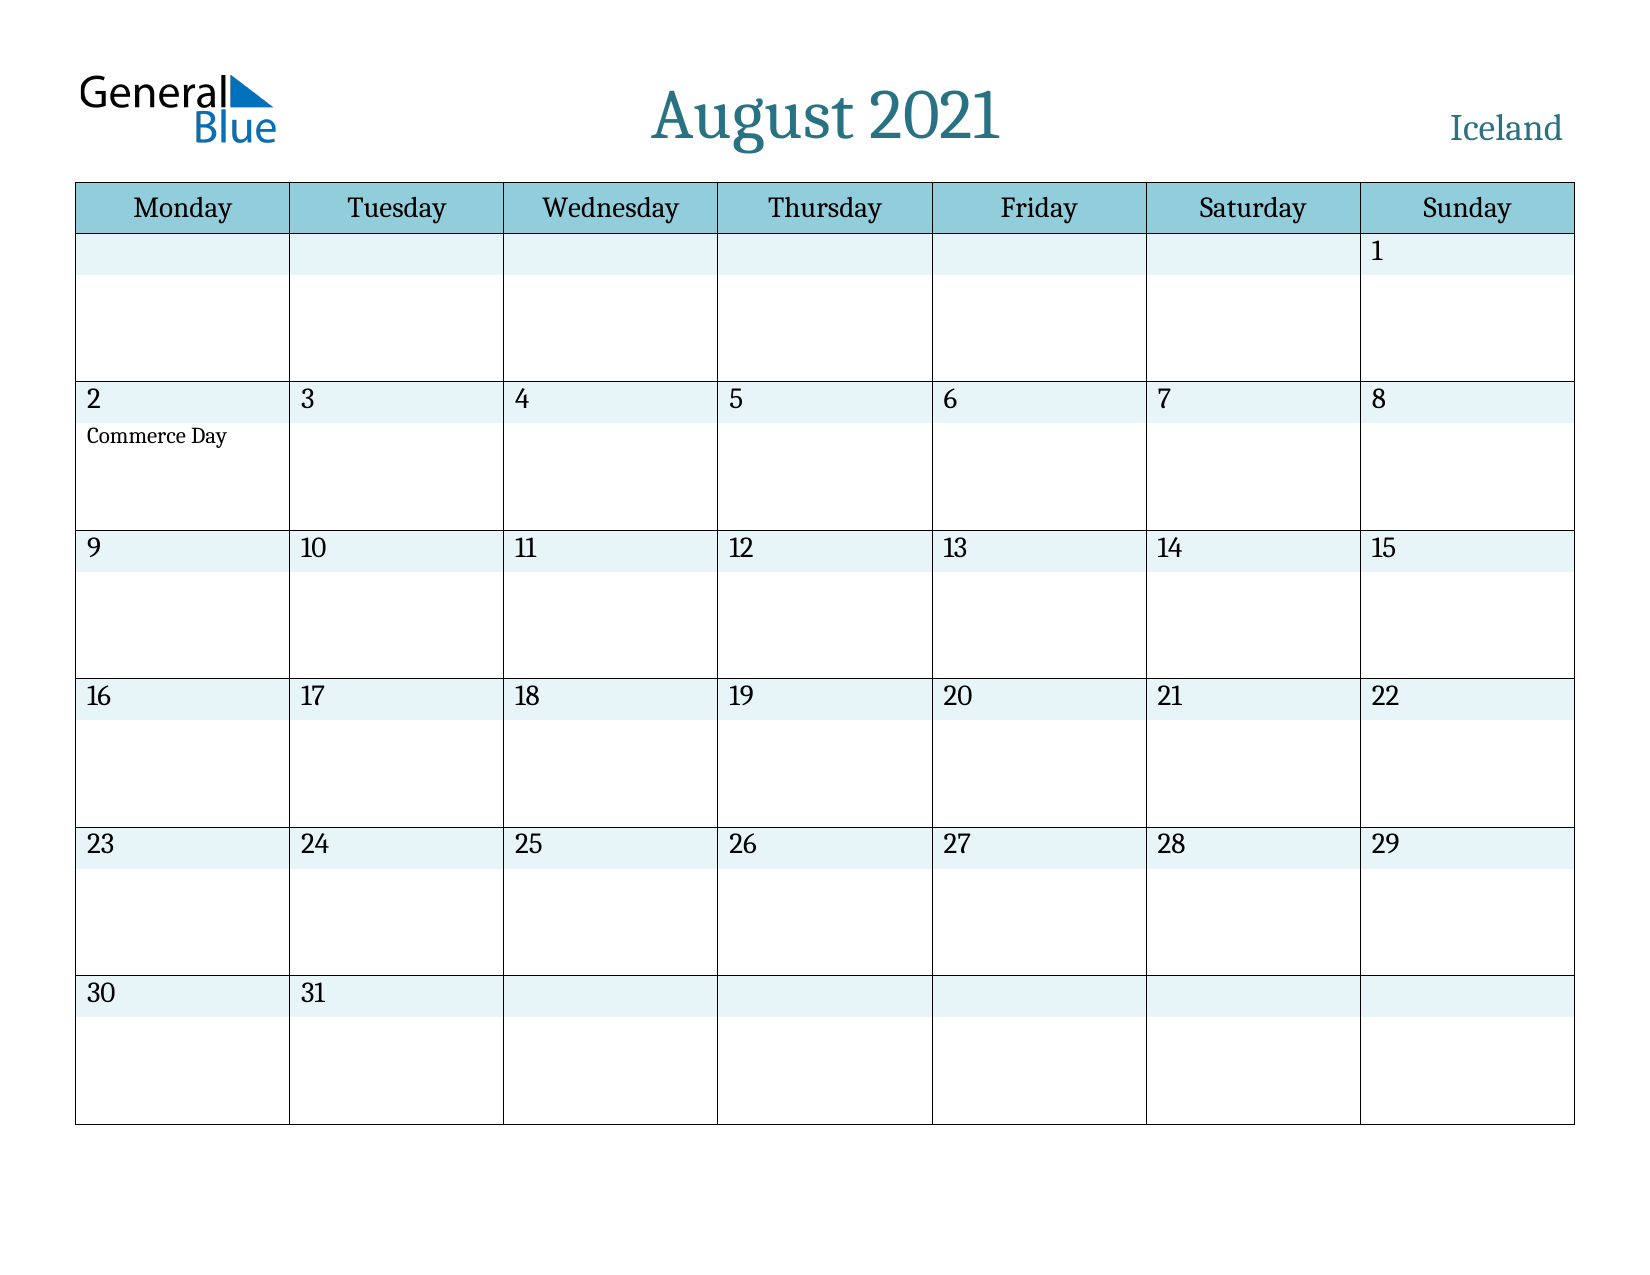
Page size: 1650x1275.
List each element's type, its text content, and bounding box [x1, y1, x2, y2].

table_cell Thursday [718, 183, 932, 233]
table_cell 10 [290, 531, 503, 572]
table_cell [76, 572, 289, 678]
table_header [76, 75, 503, 182]
table_cell 11 [504, 531, 717, 572]
table_cell [1361, 275, 1574, 381]
table_cell 7 [1147, 382, 1360, 423]
table_cell [1147, 275, 1360, 381]
table_cell 9 [76, 531, 289, 572]
table_cell [933, 869, 1146, 975]
table_cell [290, 234, 503, 275]
table_cell Tuesday [290, 183, 503, 233]
table_cell 14 [1147, 531, 1360, 572]
table_cell 28 [1147, 828, 1360, 869]
table_cell [290, 720, 503, 827]
table_cell Friday [933, 183, 1146, 233]
table_cell [718, 234, 932, 275]
table_cell [504, 1017, 717, 1123]
table_cell [1361, 720, 1574, 827]
table_cell [76, 720, 289, 827]
table_cell [1147, 1017, 1360, 1123]
table_cell [1147, 234, 1360, 275]
table_cell [290, 572, 503, 678]
table_cell [1361, 572, 1574, 678]
table_cell 2 [76, 382, 289, 423]
table_cell [718, 720, 932, 827]
table_cell [1361, 1017, 1574, 1123]
table_cell [1361, 869, 1574, 975]
table_cell Wednesday [504, 183, 717, 233]
picture [80, 75, 276, 143]
table_cell [933, 1017, 1146, 1123]
table_cell 19 [718, 679, 932, 720]
table_cell 30 [76, 976, 289, 1017]
table_cell [933, 423, 1146, 530]
table_cell 6 [933, 382, 1146, 423]
table_cell 8 [1361, 382, 1574, 423]
table_cell [718, 572, 932, 678]
table_cell 13 [933, 531, 1146, 572]
table_cell 24 [290, 828, 503, 869]
table_cell [1147, 720, 1360, 827]
table_cell 1 [1361, 234, 1574, 275]
table_cell [933, 275, 1146, 381]
table_cell 3 [290, 382, 503, 423]
table_cell [504, 869, 717, 975]
table_cell 25 [504, 828, 717, 869]
table_cell [504, 976, 717, 1017]
table_cell Commerce Day [76, 423, 289, 530]
table_cell 4 [504, 382, 717, 423]
table_cell [1361, 976, 1574, 1017]
table_cell 16 [76, 679, 289, 720]
table_cell 27 [933, 828, 1146, 869]
table_cell 20 [933, 679, 1146, 720]
table_cell 17 [290, 679, 503, 720]
table_cell [504, 572, 717, 678]
table_cell 31 [290, 976, 503, 1017]
table_cell [933, 976, 1146, 1017]
table_cell [504, 423, 717, 530]
table_cell 12 [718, 531, 932, 572]
table_cell [1147, 869, 1360, 975]
table_cell [504, 275, 717, 381]
table_cell [1147, 423, 1360, 530]
table_cell [290, 423, 503, 530]
table_cell Sunday [1361, 183, 1574, 233]
table_cell [718, 869, 932, 975]
table_cell [290, 869, 503, 975]
table_cell [76, 869, 289, 975]
table_cell [718, 976, 932, 1017]
table_cell Saturday [1147, 183, 1360, 233]
table_cell [76, 1017, 289, 1123]
table_cell [504, 720, 717, 827]
table_cell 23 [76, 828, 289, 869]
table_cell [933, 720, 1146, 827]
table_cell 22 [1361, 679, 1574, 720]
table_cell [718, 423, 932, 530]
table_cell [1147, 572, 1360, 678]
table_cell 5 [718, 382, 932, 423]
table_cell [718, 1017, 932, 1123]
table_cell 29 [1361, 828, 1574, 869]
table_header Iceland [1146, 75, 1574, 182]
table_cell [290, 1017, 503, 1123]
table_cell [718, 275, 932, 381]
table_header August 2021 [504, 75, 1146, 182]
table_cell [290, 275, 503, 381]
table_cell 26 [718, 828, 932, 869]
table_cell 15 [1361, 531, 1574, 572]
table_cell [933, 234, 1146, 275]
table_cell [1361, 423, 1574, 530]
table_cell [76, 234, 289, 275]
table_cell 18 [504, 679, 717, 720]
table_cell Monday [76, 183, 289, 233]
table_cell [1147, 976, 1360, 1017]
table_cell [504, 234, 717, 275]
table_cell [76, 275, 289, 381]
table_cell 21 [1147, 679, 1360, 720]
table_cell [933, 572, 1146, 678]
